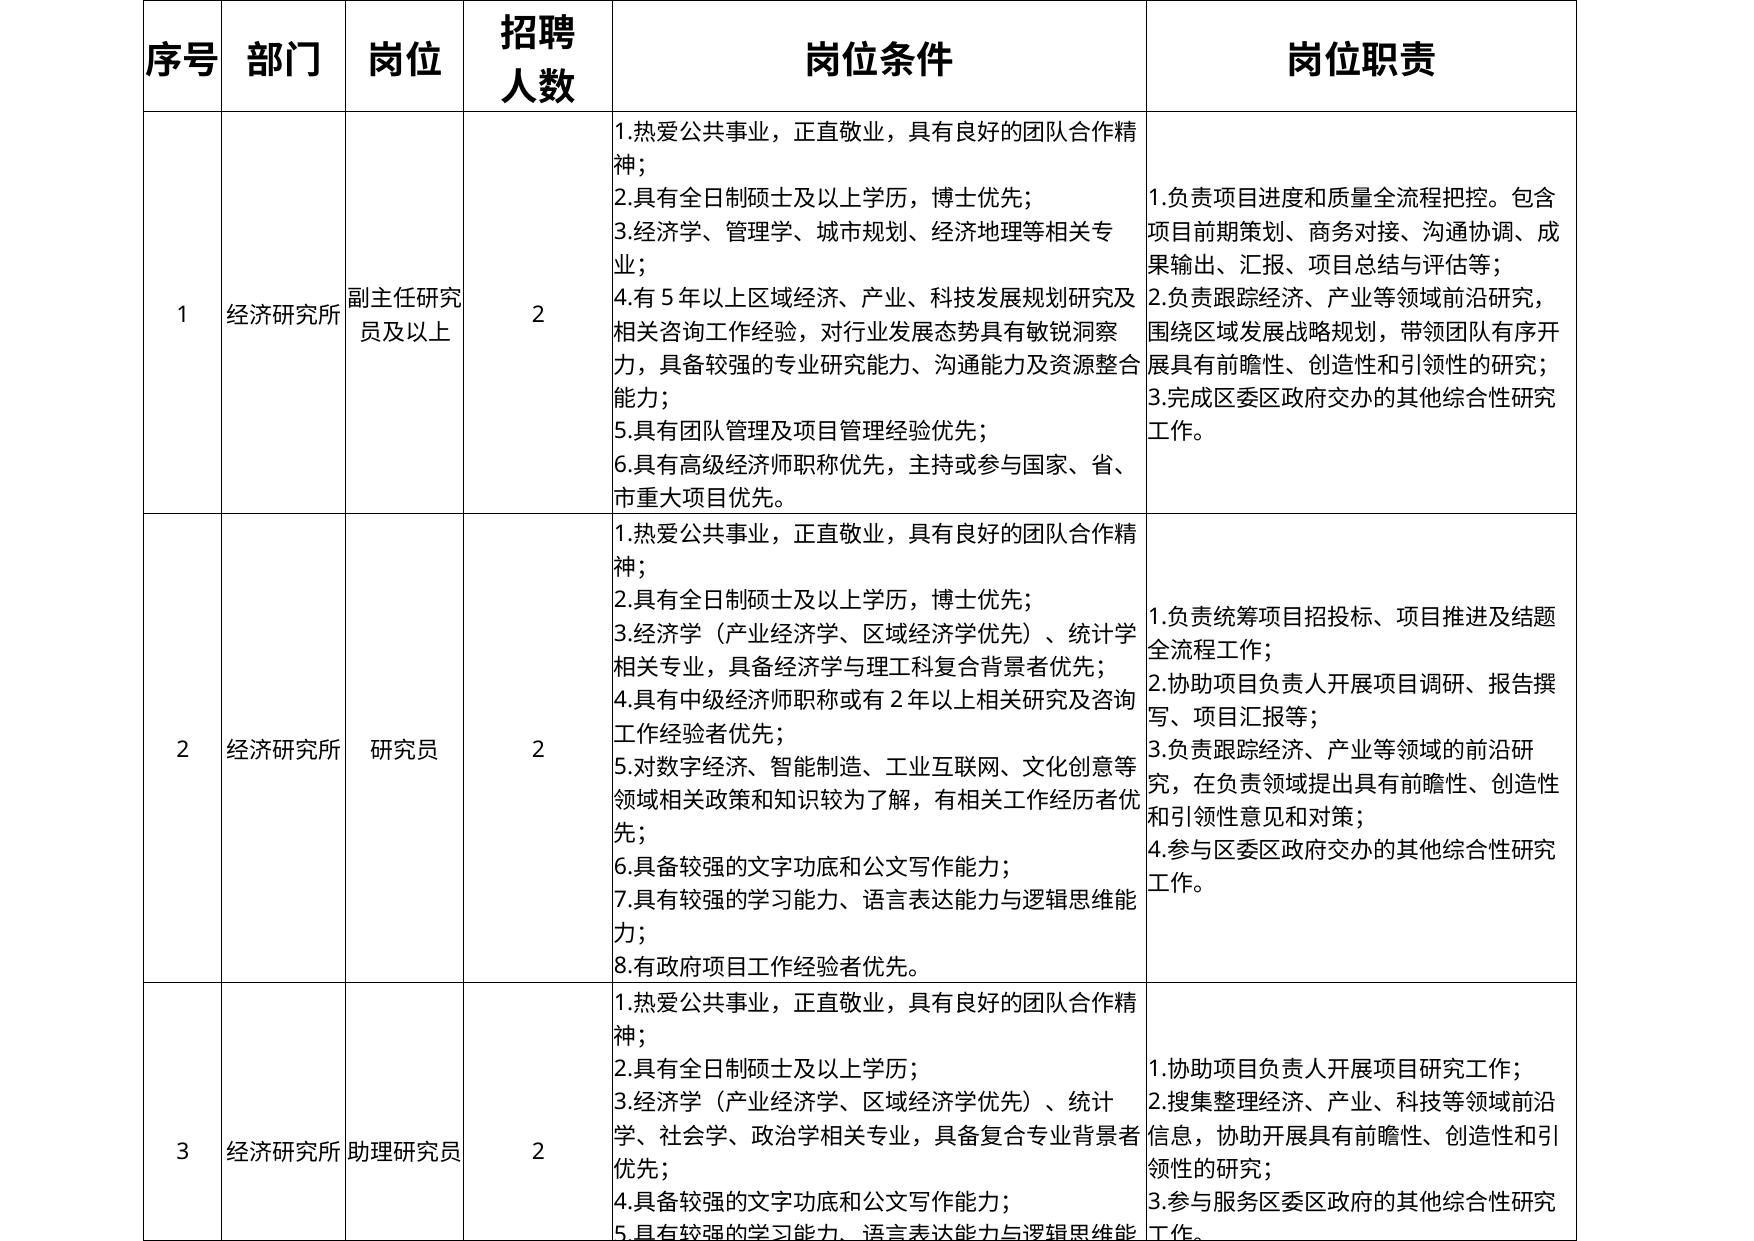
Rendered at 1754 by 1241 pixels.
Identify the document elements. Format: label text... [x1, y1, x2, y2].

table_cell 经济研究所 [222, 983, 345, 1240]
table_cell 1.负责项目进度和质量全流程把控。包含项目前期策划、商务对接、沟通协调、成果输出、汇报、项目总结与评估等； 2.负责跟踪经济、产业等领域前沿研究，围绕区域发展战略规划，带领团队有序开展具有前瞻性、创造性和引领性的研究； 3.完成区委区政府交办的其他综合性研究工作。 [1147, 112, 1576, 513]
table_cell 1 [144, 112, 221, 513]
table_cell 经济研究所 [222, 514, 345, 982]
table_cell 1.负责统筹项目招投标、项目推进及结题全流程工作； 2.协助项目负责人开展项目调研、报告撰写、项目汇报等； 3.负责跟踪经济、产业等领域的前沿研究，在负责领域提出具有前瞻性、创造性和引领性意见和对策； 4.参与区委区政府交办的其他综合性研究工作。 [1147, 514, 1576, 982]
table_cell 副主任研究员及以上 [346, 112, 463, 513]
table_cell 助理研究员 [346, 983, 463, 1240]
table_cell 2 [464, 514, 612, 982]
table_cell 2 [144, 514, 221, 982]
table_cell 1.热爱公共事业，正直敬业，具有良好的团队合作精神； 2.具有全日制硕士及以上学历，博士优先； 3.经济学（产业经济学、区域经济学优先）、统计学相关专业，具备经济学与理工科复合背景者优先； 4.具有中级经济师职称或有2年以上相关研究及咨询工作经验者优先； 5.对数字经济、智能制造、工业互联网、文化创意等领域相关政策和知识较为了解，有相关工作经历者优先； 6.具备较强的文字功底和公文写作能力； 7.具有较强的学习能力、语言表达能力与逻辑思维能力； 8.有政府项目工作经验者优先。 [613, 514, 1146, 982]
table_header 岗位职责 [1147, 1, 1576, 111]
table_header 招聘 人数 [464, 1, 612, 111]
table_cell 1.协助项目负责人开展项目研究工作； 2.搜集整理经济、产业、科技等领域前沿信息，协助开展具有前瞻性、创造性和引领性的研究； 3.参与服务区委区政府的其他综合性研究工作。 [1147, 983, 1576, 1240]
table_cell 3 [144, 983, 221, 1240]
table_header 岗位 [346, 1, 463, 111]
table_cell 研究员 [346, 514, 463, 982]
table_cell 1.热爱公共事业，正直敬业，具有良好的团队合作精神； 2.具有全日制硕士及以上学历； 3.经济学（产业经济学、区域经济学优先）、统计学、社会学、政治学相关专业，具备复合专业背景者优先； 4.具备较强的文字功底和公文写作能力； 5.具有较强的学习能力、语言表达能力与逻辑思维能力； 6.有政府项目工作经验者优先。 [613, 983, 1146, 1240]
table_cell 经济研究所 [222, 112, 345, 513]
table_cell 1.热爱公共事业，正直敬业，具有良好的团队合作精神； 2.具有全日制硕士及以上学历，博士优先； 3.经济学、管理学、城市规划、经济地理等相关专业； 4.有5年以上区域经济、产业、科技发展规划研究及相关咨询工作经验，对行业发展态势具有敏锐洞察力，具备较强的专业研究能力、沟通能力及资源整合能力； 5.具有团队管理及项目管理经验优先； 6.具有高级经济师职称优先，主持或参与国家、省、市重大项目优先。 [613, 112, 1146, 513]
table_header 序号 [144, 1, 221, 111]
table_cell 2 [464, 983, 612, 1240]
table_header 部门 [222, 1, 345, 111]
table_cell 2 [464, 112, 612, 513]
table_header 岗位条件 [613, 1, 1146, 111]
